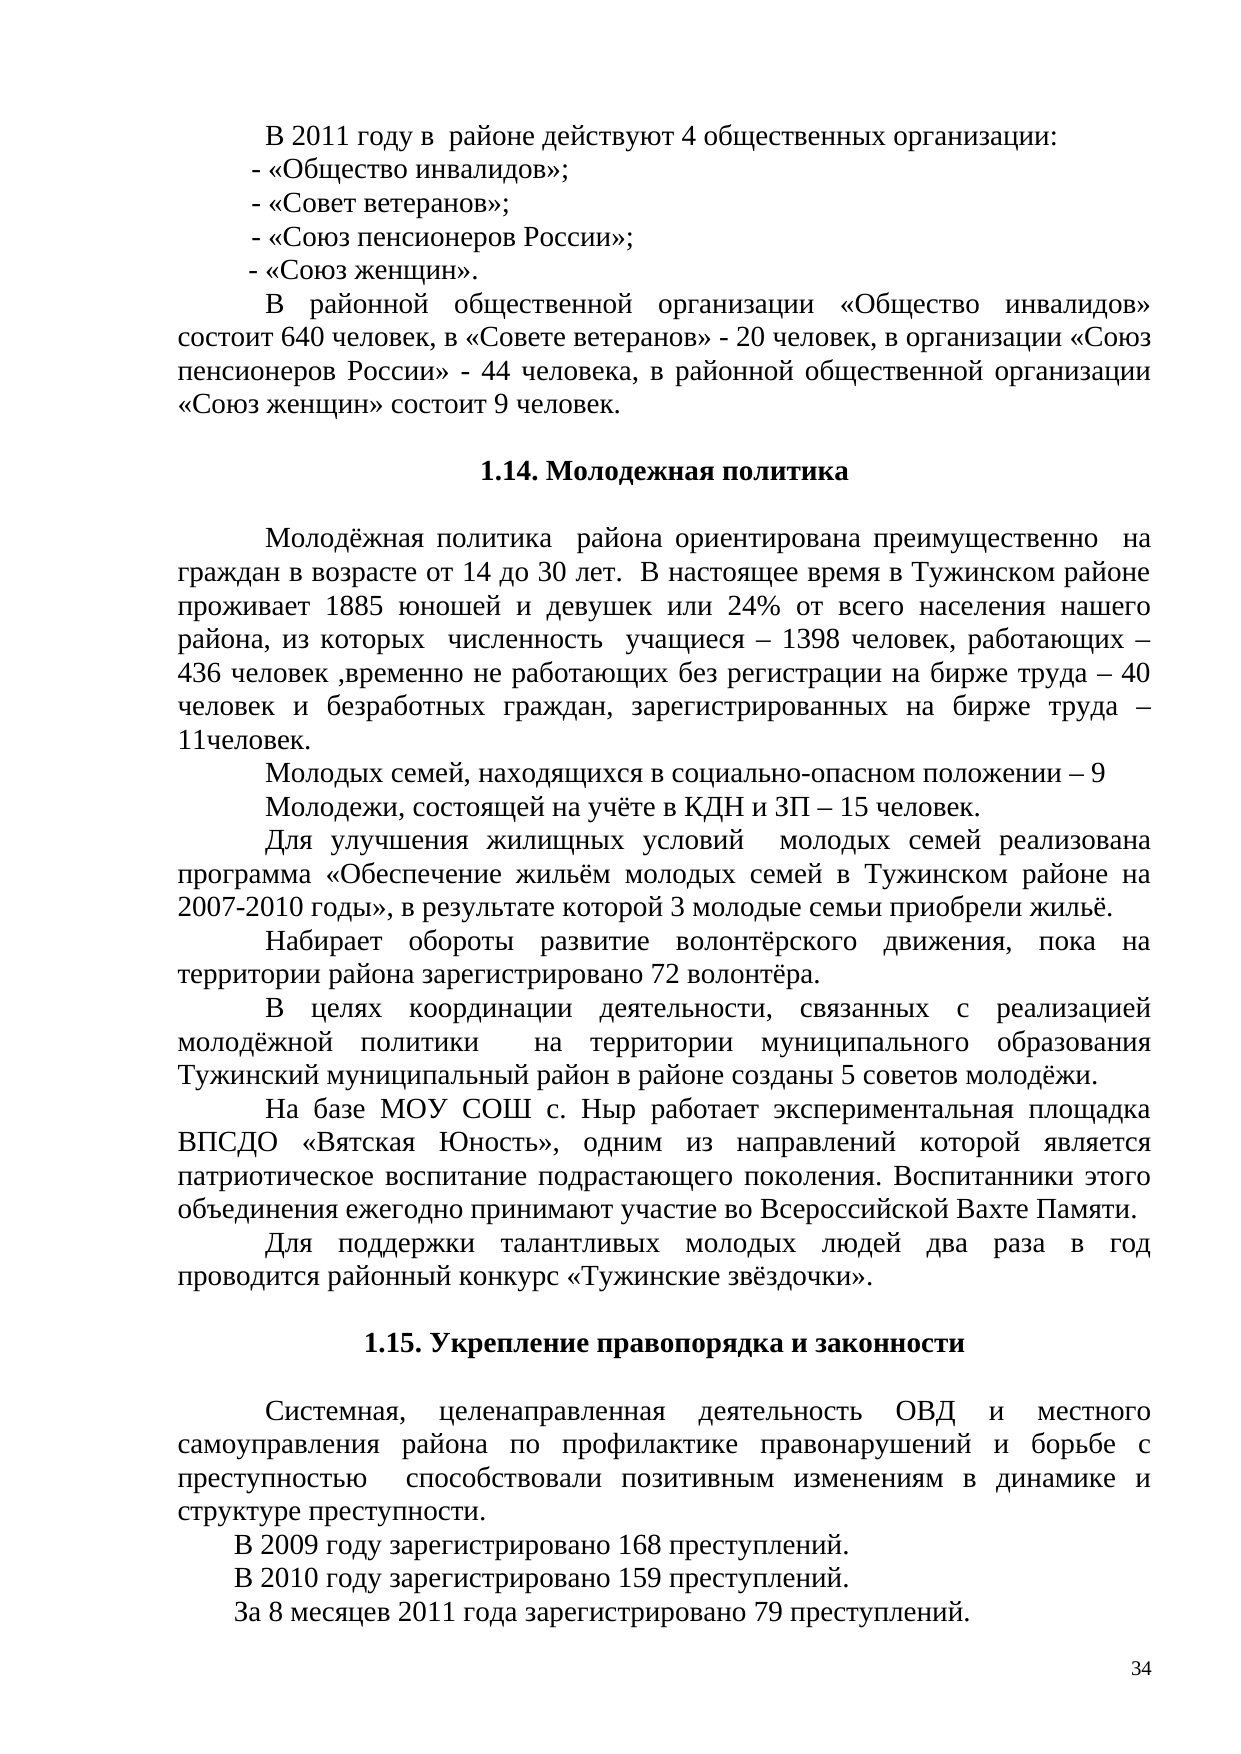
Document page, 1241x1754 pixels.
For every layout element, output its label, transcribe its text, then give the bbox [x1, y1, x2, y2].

text - «Союз женщин». [177, 252, 1152, 286]
text Молодёжная политика района ориентирована преимущественно на граждан в возрасте от 14 до 30 лет. В настоящее время в Тужинском районе проживает 1885 юношей и девушек или 24% от всего населения нашего района, из которых численность учащиеся – 1398 человек, работающих – 436 человек ,временно не работающих без регистрации на бирже труда – 40 человек и безработных граждан, зарегистрированных на бирже труда – 11человек. [177, 521, 1152, 755]
text В целях координации деятельности, связанных с реализацией молодёжной политики на территории муниципального образования Тужинский муниципальный район в районе созданы 5 советов молодёжи. [177, 990, 1152, 1091]
text В 2011 году в районе действуют 4 общественных организации: [177, 118, 1152, 152]
text - «Общество инвалидов»; [177, 152, 1152, 185]
text За 8 месяцев 2011 года зарегистрировано 79 преступлений. [177, 1594, 1152, 1627]
text В 2010 году зарегистрировано 159 преступлений. [177, 1560, 1152, 1594]
text - «Совет ветеранов»; [177, 185, 1152, 219]
text Системная, целенаправленная деятельность ОВД и местного самоуправления района по профилактике правонарушений и борьбе с преступностью способствовали позитивным изменениям в динамике и структуре преступности. [177, 1393, 1152, 1527]
text Для улучшения жилищных условий молодых семей реализована программа «Обеспечение жильём молодых семей в Тужинском районе на 2007-2010 годы», в результате которой 3 молодые семьи приобрели жильё. [177, 822, 1152, 923]
text Для поддержки талантливых молодых людей два раза в год проводится районный конкурс «Тужинские звёздочки». [177, 1225, 1152, 1292]
text В 2009 году зарегистрировано 168 преступлений. [177, 1527, 1152, 1560]
text - «Союз пенсионеров России»; [177, 219, 1152, 252]
text Молодых семей, находящихся в социально-опасном положении – 9 [177, 755, 1152, 789]
text На базе МОУ СОШ с. Ныр работает экспериментальная площадка ВПСДО «Вятская Юность», одним из направлений которой является патриотическое воспитание подрастающего поколения. Воспитанники этого объединения ежегодно принимают участие во Всероссийской Вахте Памяти. [177, 1091, 1152, 1225]
text 1.15. Укрепление правопорядка и законности [177, 1326, 1152, 1359]
text В районной общественной организации «Общество инвалидов» состоит 640 человек, в «Совете ветеранов» - 20 человек, в организации «Союз пенсионеров России» - 44 человека, в районной общественной организации «Союз женщин» состоит 9 человек. [177, 286, 1152, 420]
text Набирает обороты развитие волонтёрского движения, пока на территории района зарегистрировано 72 волонтёра. [177, 923, 1152, 990]
text 1.14. Молодежная политика [177, 453, 1152, 487]
text Молодежи, состоящей на учёте в КДН и ЗП – 15 человек. [177, 789, 1152, 822]
